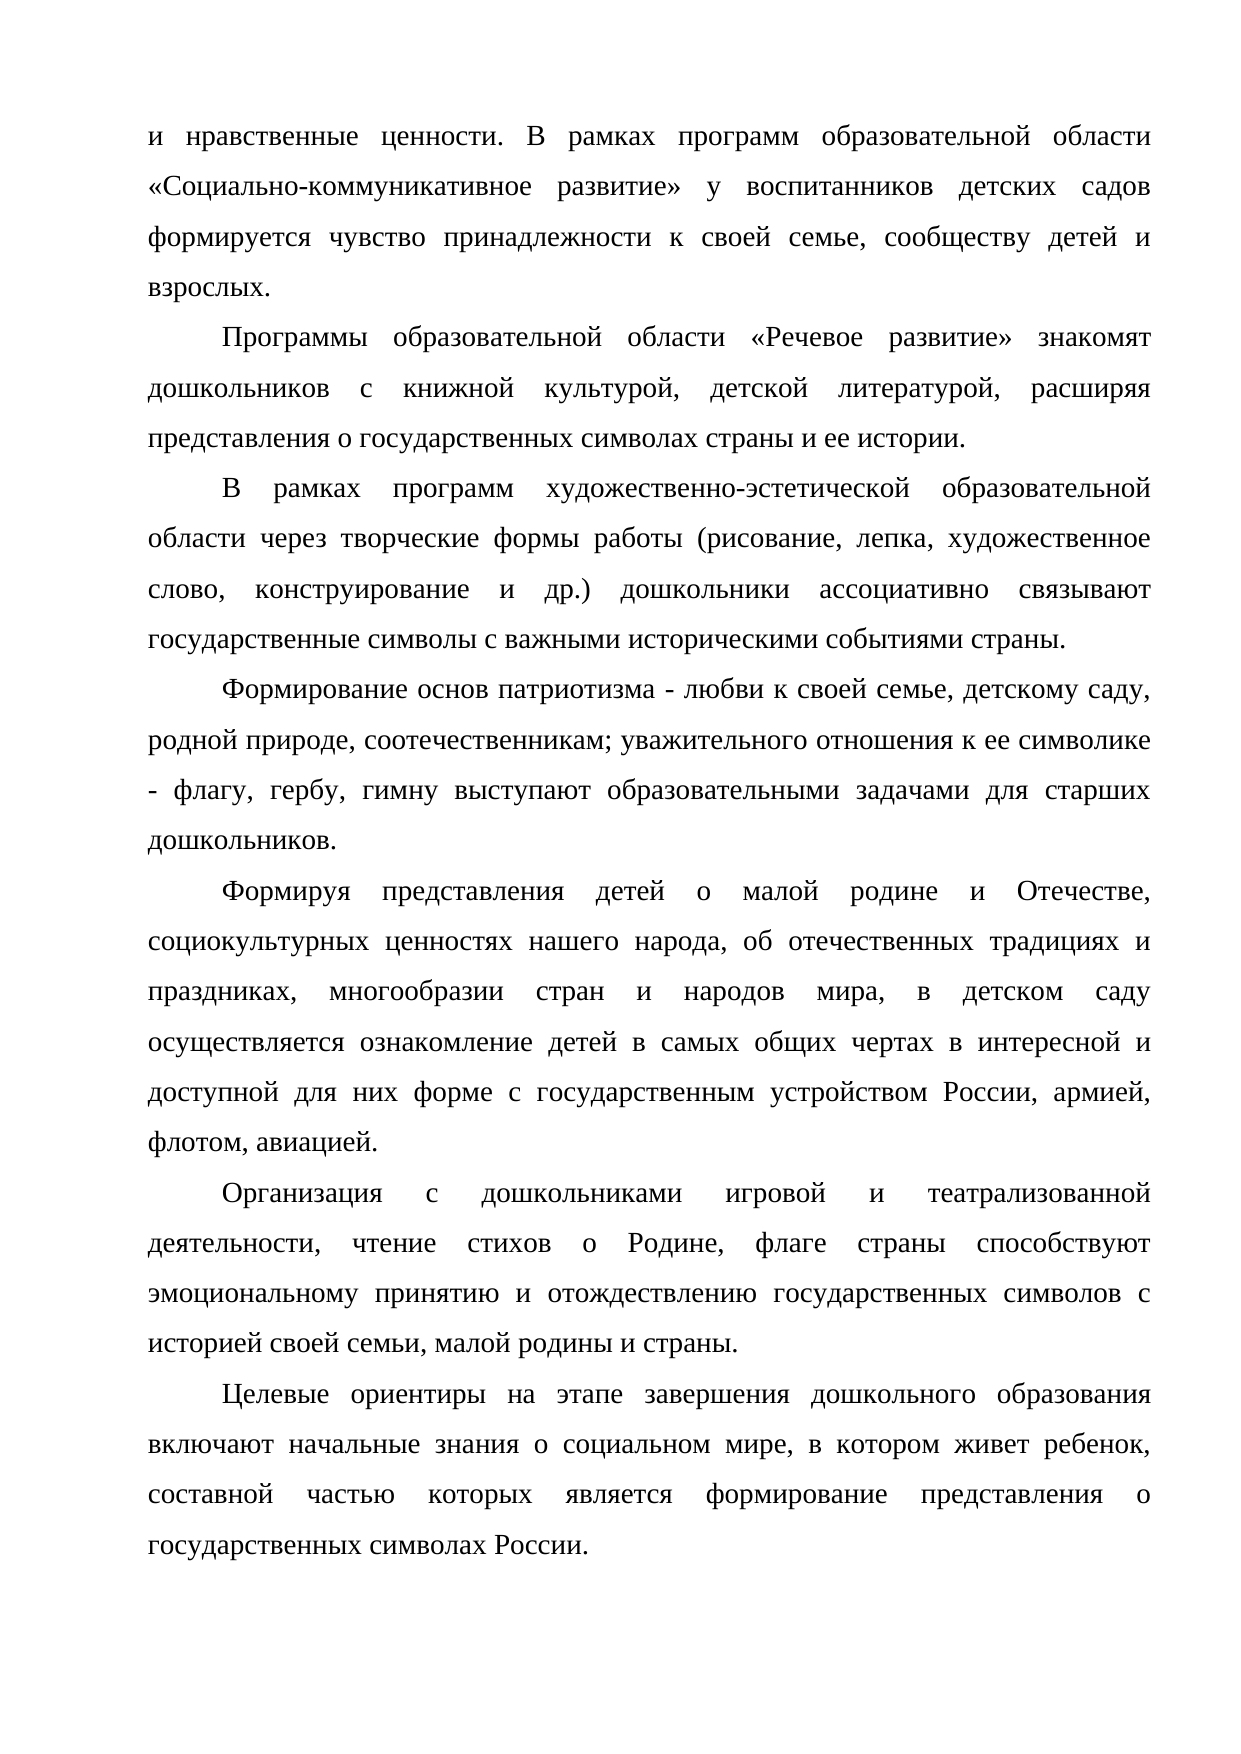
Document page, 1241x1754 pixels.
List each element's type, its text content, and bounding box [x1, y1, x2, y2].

text Организация с дошкольниками игровой и театрализованной деятельности, чтение стихов о Родине, флаге страны способствуют эмоциональному принятию и отождествлению государственных символов с историей своей семьи, малой родины и страны. [148, 1175, 1152, 1359]
text Формирование основ патриотизма - любви к своей семье, детскому саду, родной природе, соотечественникам; уважительного отношения к ее символике - флагу, гербу, гимну выступают образовательными задачами для старших дошкольников. [148, 672, 1152, 856]
text Программы образовательной области «Речевое развитие» знакомят дошкольников с книжной культурой, детской литературой, расширяя представления о государственных символах страны и ее истории. [148, 319, 1152, 453]
text В рамках программ художественно-эстетической образовательной области через творческие формы работы (рисование, лепка, художественное слово, конструирование и др.) дошкольники ассоциативно связывают государственные символы с важными историческими событиями страны. [148, 470, 1152, 655]
text Формируя представления детей о малой родине и Отечестве, социокультурных ценностях нашего народа, об отечественных традициях и праздниках, многообразии стран и народов мира, в детском саду осуществляется ознакомление детей в самых общих чертах в интересной и доступной для них форме с государственным устройством России, армией, флотом, авиацией. [148, 873, 1152, 1158]
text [148, 118, 1152, 303]
text Целевые ориентиры на этапе завершения дошкольного образования включают начальные знания о социальном мире, в котором живет ребенок, составной частью которых является формирование представления о государственных символах России. [148, 1376, 1152, 1560]
